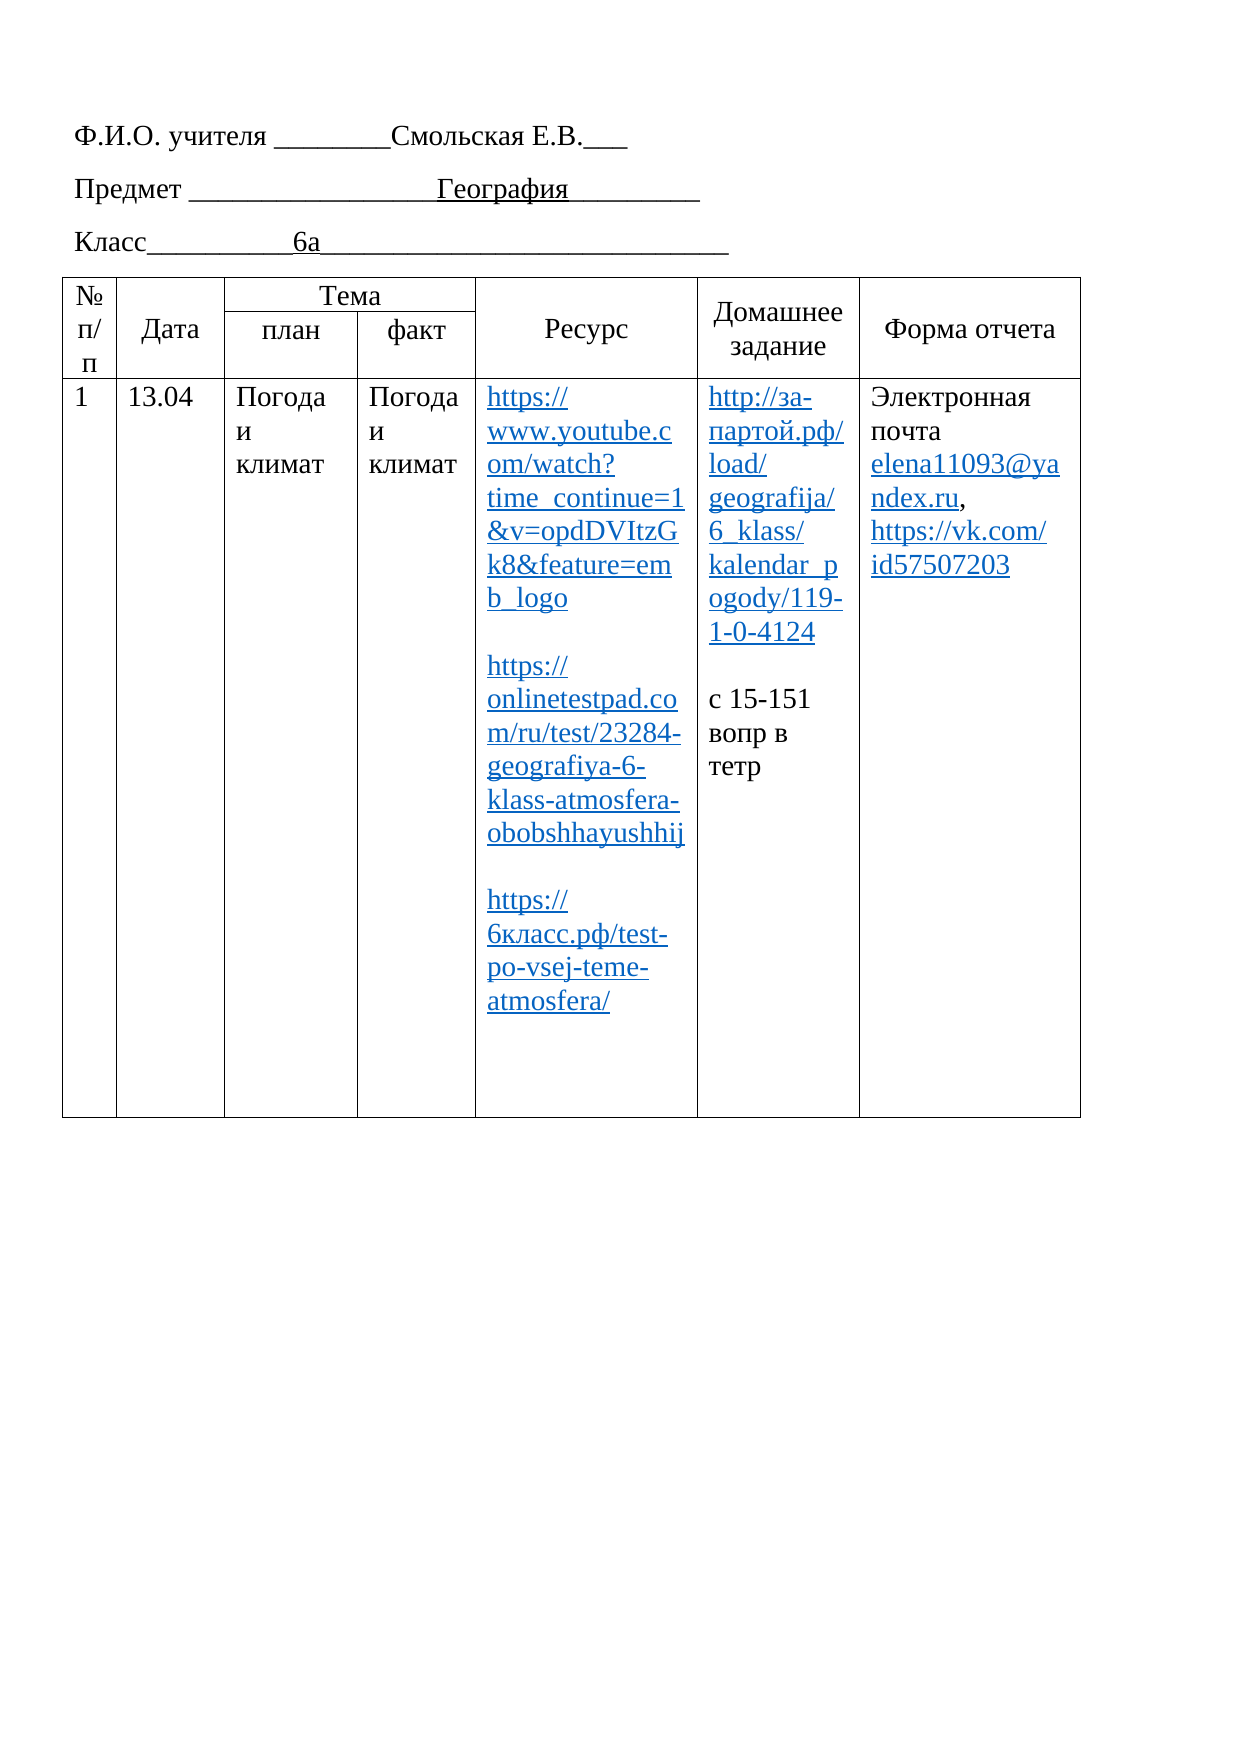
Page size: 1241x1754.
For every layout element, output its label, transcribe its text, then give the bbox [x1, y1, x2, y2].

table_cell http://за-партой.рф/load/geografija/6_klass/kalendar_pogody/119-1-0-4124 с 15-151 вопр в тетр [698, 379, 859, 1117]
table_cell 1 [63, 379, 116, 1117]
table_cell https://www.youtube.com/watch?time_continue=1&v=opdDVItzGk8&feature=emb_logo https://onlinetestpad.com/ru/test/23284-geografiya-6-klass-atmosfera-obobshhayushhij https://6класс.рф/test-po-vsej-teme-atmosfera/ [476, 379, 697, 1117]
table_header Ресурс [476, 278, 697, 378]
table_cell Погода и климат [358, 379, 475, 1117]
table_cell Электронная почта elena11093@yandex.ru, https://vk.com/id57507203 [860, 379, 1080, 1117]
table_header Тема [225, 278, 475, 311]
text Предмет _________________География_________ [74, 171, 1181, 204]
table_cell факт [358, 312, 475, 378]
table_header Форма отчета [860, 278, 1080, 378]
table_header Дата [117, 278, 224, 378]
table_header Домашнее задание [698, 278, 859, 378]
text Класс__________6а____________________________ [74, 224, 1181, 257]
table_header № п/п [63, 278, 116, 378]
table_cell 13.04 [117, 379, 224, 1117]
table_cell план [225, 312, 357, 378]
text Ф.И.О. учителя ________Смольская Е.В.___ [74, 118, 1181, 152]
table_cell Погода и климат [225, 379, 357, 1117]
